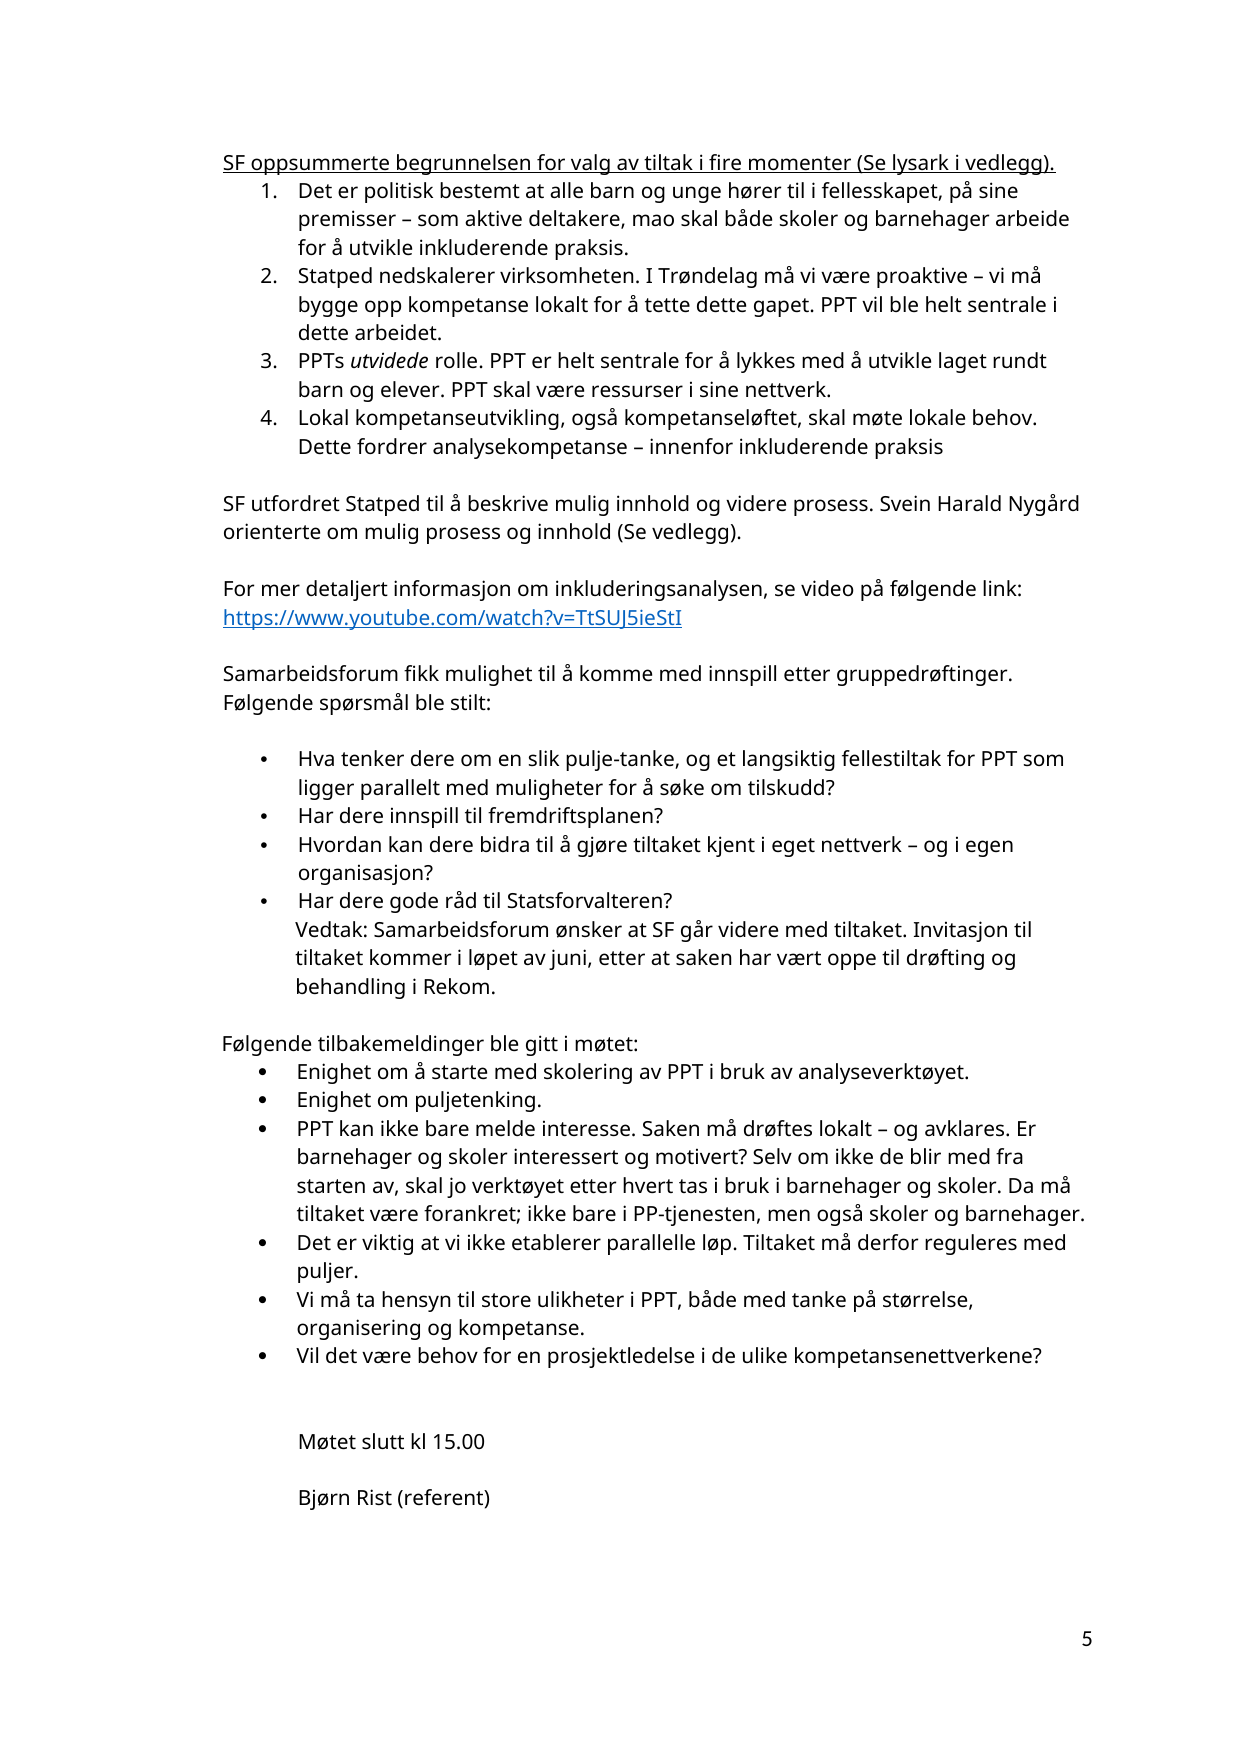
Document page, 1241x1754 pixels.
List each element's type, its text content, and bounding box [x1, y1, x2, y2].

text Samarbeidsforum fikk mulighet til å komme med innspill etter gruppedrøftinger. Følgende spørsmål ble stilt: [223, 659, 1093, 744]
list Enighet om å starte med skolering av PPT i bruk av analyseverktøyet. [259, 1057, 1093, 1086]
list Det er politisk bestemt at alle barn og unge hører til i fellesskapet, på sine premisser – som aktive deltakere, mao skal både skoler og barnehager arbeide for å utvikle inkluderende praksis. [260, 176, 1093, 261]
text Møtet slutt kl 15.00 [298, 1427, 1093, 1483]
text Bjørn Rist (referent) [298, 1483, 1093, 1512]
text Følgende tilbakemeldinger ble gitt i møtet: [148, 1029, 1093, 1057]
text SF utfordret Statped til å beskrive mulig innhold og videre prosess. Svein Harald Nygård orienterte om mulig prosess og innhold (Se vedlegg). [223, 489, 1093, 546]
list PPTs utvidede rolle. PPT er helt sentrale for å lykkes med å utvikle laget rundt barn og elever. PPT skal være ressurser i sine nettverk. [260, 347, 1093, 403]
list Hva tenker dere om en slik pulje-tanke, og et langsiktig fellestiltak for PPT som ligger parallelt med muligheter for å søke om tilskudd? [260, 744, 1093, 801]
list Hvordan kan dere bidra til å gjøre tiltaket kjent i eget nettverk – og i egen organisasjon? [260, 830, 1093, 887]
list Statped nedskalerer virksomheten. I Trøndelag må vi være proaktive – vi må bygge opp kompetanse lokalt for å tette dette gapet. PPT vil ble helt sentrale i dette arbeidet. [260, 261, 1093, 347]
list Lokal kompetanseutvikling, også kompetanseløftet, skal møte lokale behov. Dette fordrer analysekompetanse – innenfor inkluderende praksis [260, 403, 1093, 460]
list Det er viktig at vi ikke etablerer parallelle løp. Tiltaket må derfor reguleres med puljer. [259, 1228, 1093, 1285]
text Vedtak: Samarbeidsforum ønsker at SF går videre med tiltaket. Invitasjon til tiltaket kommer i løpet av juni, etter at saken har vært oppe til drøfting og behandling i Rekom. [295, 915, 1093, 1000]
text For mer detaljert informasjon om inkluderingsanalysen, se video på følgende link: https://www.youtube.com/watch?v=TtSUJ5ieStI [223, 574, 1093, 631]
list PPT kan ikke bare melde interesse. Saken må drøftes lokalt – og avklares. Er barnehager og skoler interessert og motivert? Selv om ikke de blir med fra starten av, skal jo verktøyet etter hvert tas i bruk i barnehager og skoler. Da må tiltaket være forankret; ikke bare i PP-tjenesten, men også skoler og barnehager. [259, 1114, 1093, 1228]
list Enighet om puljetenking. [259, 1086, 1093, 1114]
list Vil det være behov for en prosjektledelse i de ulike kompetansenettverkene? [259, 1342, 1093, 1370]
text SF oppsummerte begrunnelsen for valg av tiltak i fire momenter (Se lysark i vedlegg). [223, 148, 1093, 176]
list Vi må ta hensyn til store ulikheter i PPT, både med tanke på størrelse, organisering og kompetanse. [259, 1285, 1093, 1342]
list Har dere innspill til fremdriftsplanen? [260, 801, 1093, 830]
list Har dere gode råd til Statsforvalteren? [260, 887, 1093, 915]
